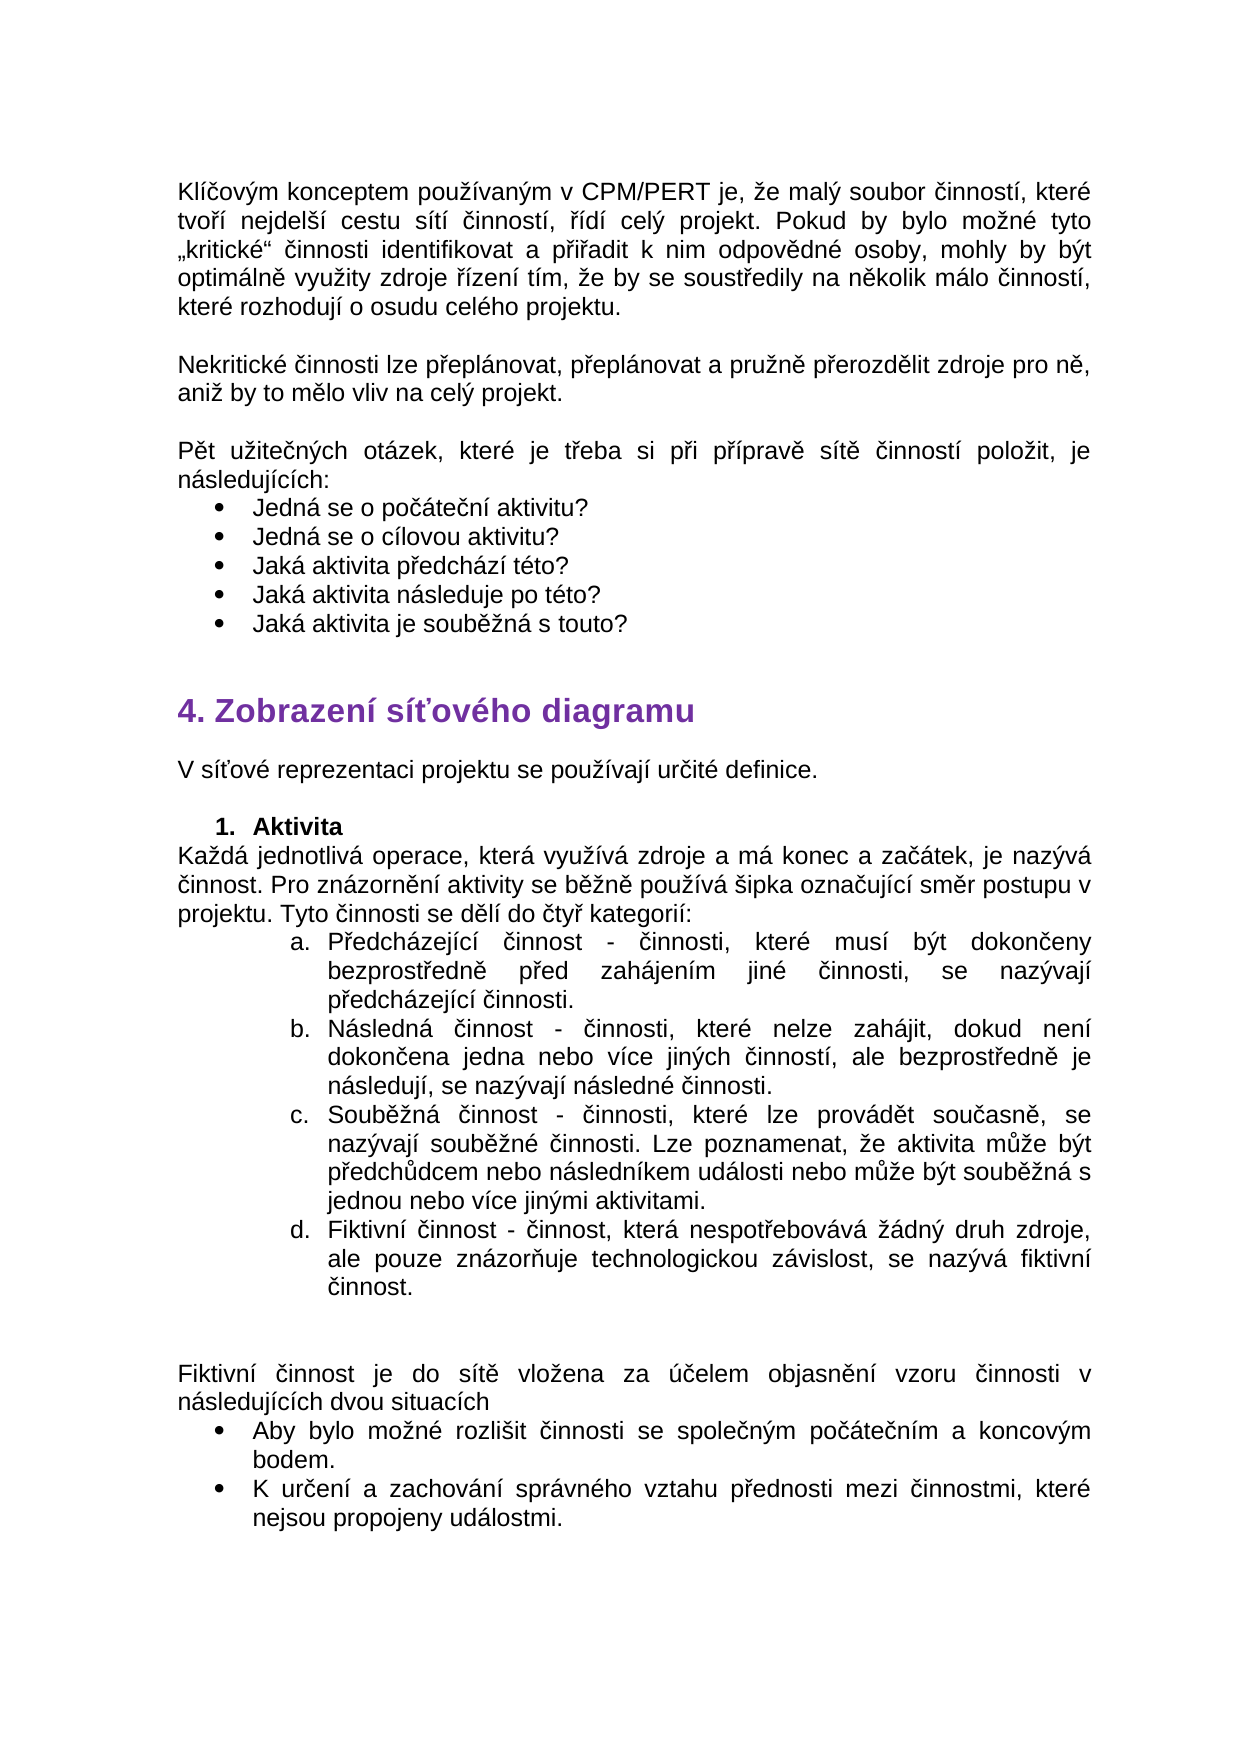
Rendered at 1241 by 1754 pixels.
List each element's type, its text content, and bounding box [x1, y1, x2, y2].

list Jaká aktivita je souběžná s touto? [215, 609, 1092, 638]
text Klíčovým konceptem používaným v CPM/PERT je, že malý soubor činností, které tvoří nejdelší cestu sítí činností, řídí celý projekt. Pokud by bylo možné tyto „kritické“ činnosti identifikovat a přiřadit k nim odpovědné osoby, mohly by být optimálně využity zdroje řízení tím, že by se soustředily na několik málo činností, které rozhodují o osudu celého projektu. [177, 177, 1092, 321]
text Nekritické činnosti lze přeplánovat, přeplánovat a pružně přerozdělit zdroje pro ně, aniž by to mělo vliv na celý projekt. [177, 350, 1092, 407]
list Souběžná činnost - činnosti, které lze provádět současně, se nazývají souběžné činnosti. Lze poznamenat, že aktivita může být předchůdcem nebo následníkem události nebo může být souběžná s jednou nebo více jinými aktivitami. [290, 1100, 1092, 1215]
list K určení a zachování správného vztahu přednosti mezi činnostmi, které nejsou propojeny událostmi. [215, 1474, 1092, 1531]
title Zobrazení síťového diagramu [177, 691, 1092, 730]
text Každá jednotlivá operace, která využívá zdroje a má konec a začátek, je nazývá činnost. Pro znázornění aktivity se běžně používá šipka označující směr postupu v projektu. Tyto činnosti se dělí do čtyř kategorií: [177, 841, 1092, 927]
text V síťové reprezentaci projektu se používají určité definice. [177, 755, 1092, 784]
list Aktivita [215, 812, 1092, 841]
list Jaká aktivita následuje po této? [215, 580, 1092, 609]
list Následná činnost - činnosti, které nelze zahájit, dokud není dokončena jedna nebo více jiných činností, ale bezprostředně je následují, se nazývají následné činnosti. [290, 1014, 1092, 1100]
text Pět užitečných otázek, které je třeba si při přípravě sítě činností položit, je následujících: [177, 436, 1092, 493]
list Předcházející činnost - činnosti, které musí být dokončeny bezprostředně před zahájením jiné činnosti, se nazývají předcházející činnosti. [290, 927, 1092, 1014]
list Jedná se o cílovou aktivitu? [215, 522, 1092, 551]
list Aby bylo možné rozlišit činnosti se společným počátečním a koncovým bodem. [215, 1416, 1092, 1474]
list Jaká aktivita předchází této? [215, 551, 1092, 580]
list Jedná se o počáteční aktivitu? [215, 493, 1092, 522]
list Fiktivní činnost - činnost, která nespotřebovává žádný druh zdroje, ale pouze znázorňuje technologickou závislost, se nazývá fiktivní činnost. [290, 1215, 1092, 1301]
text Fiktivní činnost je do sítě vložena za účelem objasnění vzoru činnosti v následujících dvou situacích [177, 1359, 1092, 1416]
